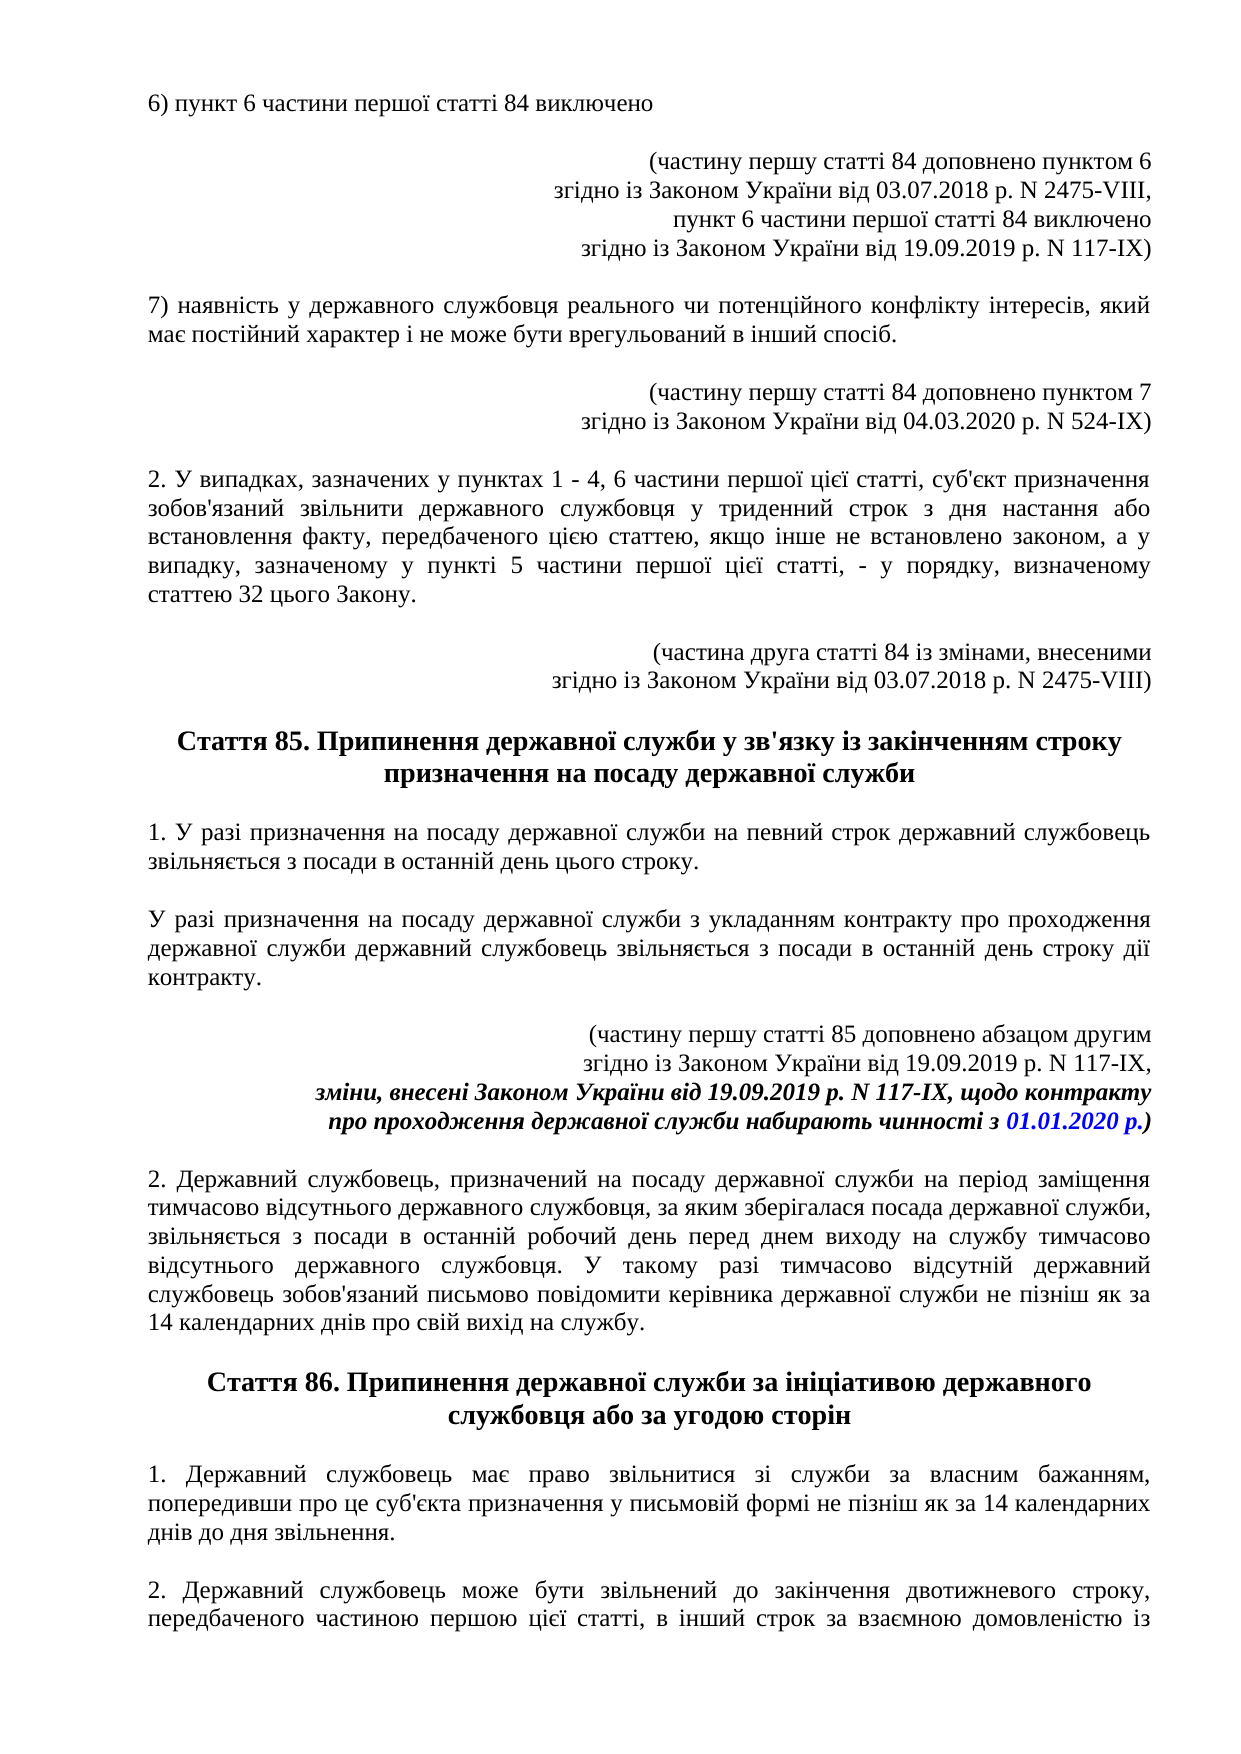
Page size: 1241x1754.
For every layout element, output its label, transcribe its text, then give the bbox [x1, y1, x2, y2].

text 2. У випадках, зазначених у пунктах 1 - 4, 6 частини першої цієї статті, суб'єкт призначення зобов'язаний звільнити державного службовця у триденний строк з дня настання або встановлення факту, передбаченого цією статтею, якщо інше не встановлено законом, а у випадку, зазначеному у пункті 5 частини першої цієї статті, - у порядку, визначеному статтею 32 цього Закону. [148, 464, 1152, 608]
text 1. У разі призначення на посаду державної служби на певний строк державний службовець звільняється з посади в останній день цього строку. [148, 817, 1152, 875]
text (частину першу статті 84 доповнено пунктом 6 згідно із Законом України від 03.07.2018 р. N 2475-VIII, пункт 6 частини першої статті 84 виключено згідно із Законом України від 19.09.2019 р. N 117-IX) [148, 146, 1152, 261]
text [148, 1575, 1152, 1632]
text 7) наявність у державного службовця реального чи потенційного конфлікту інтересів, який має постійний характер і не може бути врегульований в інший спосіб. [148, 291, 1152, 348]
subtitle Стаття 86. Припинення державної служби за ініціативою державного службовця або за угодою сторін [148, 1365, 1152, 1430]
text 2. Державний службовець, призначений на посаду державної служби на період заміщення тимчасово відсутнього державного службовця, за яким зберігалася посада державної служби, звільняється з посади в останній робочий день перед днем виходу на службу тимчасово відсутнього державного службовця. У такому разі тимчасово відсутній державний службовець зобов'язаний письмово повідомити керівника державної служби не пізніш як за 14 календарних днів про свій вихід на службу. [148, 1164, 1152, 1336]
text 6) пункт 6 частини першої статті 84 виключено [148, 88, 1152, 117]
text 1. Державний службовець має право звільнитися зі служби за власним бажанням, попередивши про це суб'єкта призначення у письмовій формі не пізніш як за 14 календарних днів до дня звільнення. [148, 1459, 1152, 1546]
text (частину першу статті 84 доповнено пунктом 7 згідно із Законом України від 04.03.2020 р. N 524-IX) [148, 377, 1152, 435]
subtitle Стаття 85. Припинення державної служби у зв'язку із закінченням строку призначення на посаду державної служби [148, 723, 1152, 788]
text (частину першу статті 85 доповнено абзацом другим згідно із Законом України від 19.09.2019 р. N 117-IX, зміни, внесені Законом України від 19.09.2019 р. N 117-IX, щодо контракту про проходження державної служби набирають чинності з 01.01.2020 р.) [148, 1019, 1152, 1134]
text У разі призначення на посаду державної служби з укладанням контракту про проходження державної служби державний службовець звільняється з посади в останній день строку дії контракту. [148, 904, 1152, 990]
text (частина друга статті 84 із змінами, внесеними згідно із Законом України від 03.07.2018 р. N 2475-VIII) [148, 637, 1152, 694]
